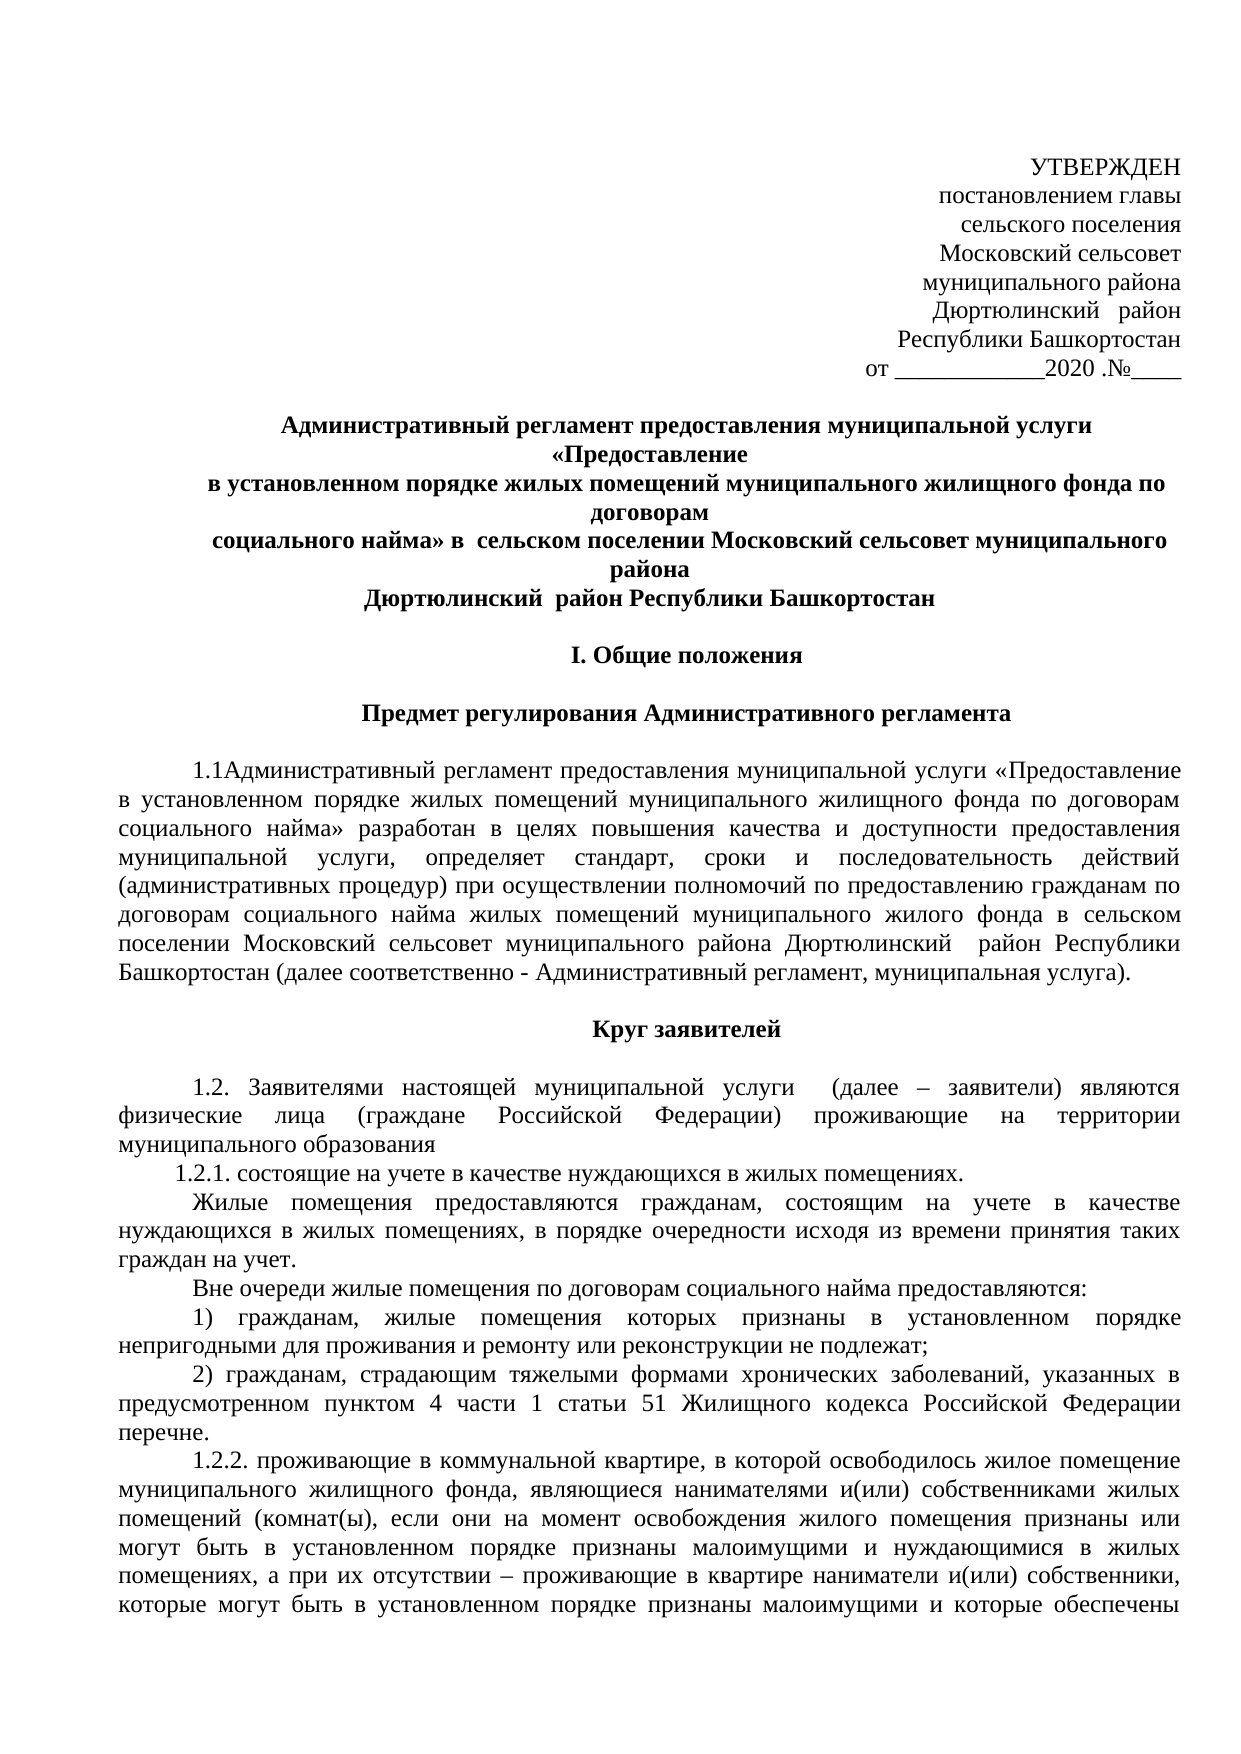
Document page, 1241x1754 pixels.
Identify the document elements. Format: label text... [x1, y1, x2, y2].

text муниципального района [118, 267, 1181, 295]
text постановлением главы [118, 180, 1181, 209]
text Предмет регулирования Административного регламента [118, 698, 1181, 727]
text Дюртюлинский район [118, 295, 1181, 324]
text Вне очереди жилые помещения по договорам социального найма предоставляются: [118, 1273, 1181, 1302]
text 1) гражданам, жилые помещения которых признаны в установленном порядке непригодными для проживания и ремонту или реконструкции не подлежат; [118, 1302, 1181, 1359]
text 2) гражданам, страдающим тяжелыми формами хронических заболеваний, указанных в предусмотренном пунктом 4 части 1 статьи 51 Жилищного кодекса Российской Федерации перечне. [118, 1359, 1181, 1445]
text Дюртюлинский район Республики Башкортостан [118, 583, 1181, 612]
text сельского поселения [118, 209, 1181, 238]
text УТВЕРЖДЕН [118, 152, 1181, 180]
text I. Общие положения [118, 640, 1181, 669]
text от ____________2020 .№____ [118, 353, 1181, 382]
text Круг заявителей [118, 1014, 1181, 1043]
text 1.2. Заявителями настоящей муниципальной услуги (далее – заявители) являются физические лица (граждане Российской Федерации) проживающие на территории муниципального образования [118, 1072, 1181, 1158]
text 1.2.1. состоящие на учете в качестве нуждающихся в жилых помещениях. [118, 1158, 1181, 1187]
text социального найма» в сельском поселении Московский сельсовет муниципального района [118, 525, 1181, 583]
text Московский сельсовет [118, 238, 1181, 267]
text Административный регламент предоставления муниципальной услуги «Предоставление [118, 410, 1181, 468]
text Жилые помещения предоставляются гражданам, состоящим на учете в качестве нуждающихся в жилых помещениях, в порядке очередности исходя из времени принятия таких граждан на учет. [118, 1187, 1181, 1273]
text 1.1Административный регламент предоставления муниципальной услуги «Предоставление в установленном порядке жилых помещений муниципального жилищного фонда по договорам социального найма» разработан в целях повышения качества и доступности предоставления муниципальной услуги, определяет стандарт, сроки и последовательность действий (административных процедур) при осуществлении полномочий по предоставлению гражданам по договорам социального найма жилых помещений муниципального жилого фонда в сельском поселении Московский сельсовет муниципального района Дюртюлинский район Республики Башкортостан (далее соответственно - Административный регламент, муниципальная услуга). [118, 755, 1181, 985]
text в установленном порядке жилых помещений муниципального жилищного фонда по договорам [118, 468, 1181, 525]
text Республики Башкортостан [118, 324, 1181, 353]
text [118, 1445, 1181, 1618]
